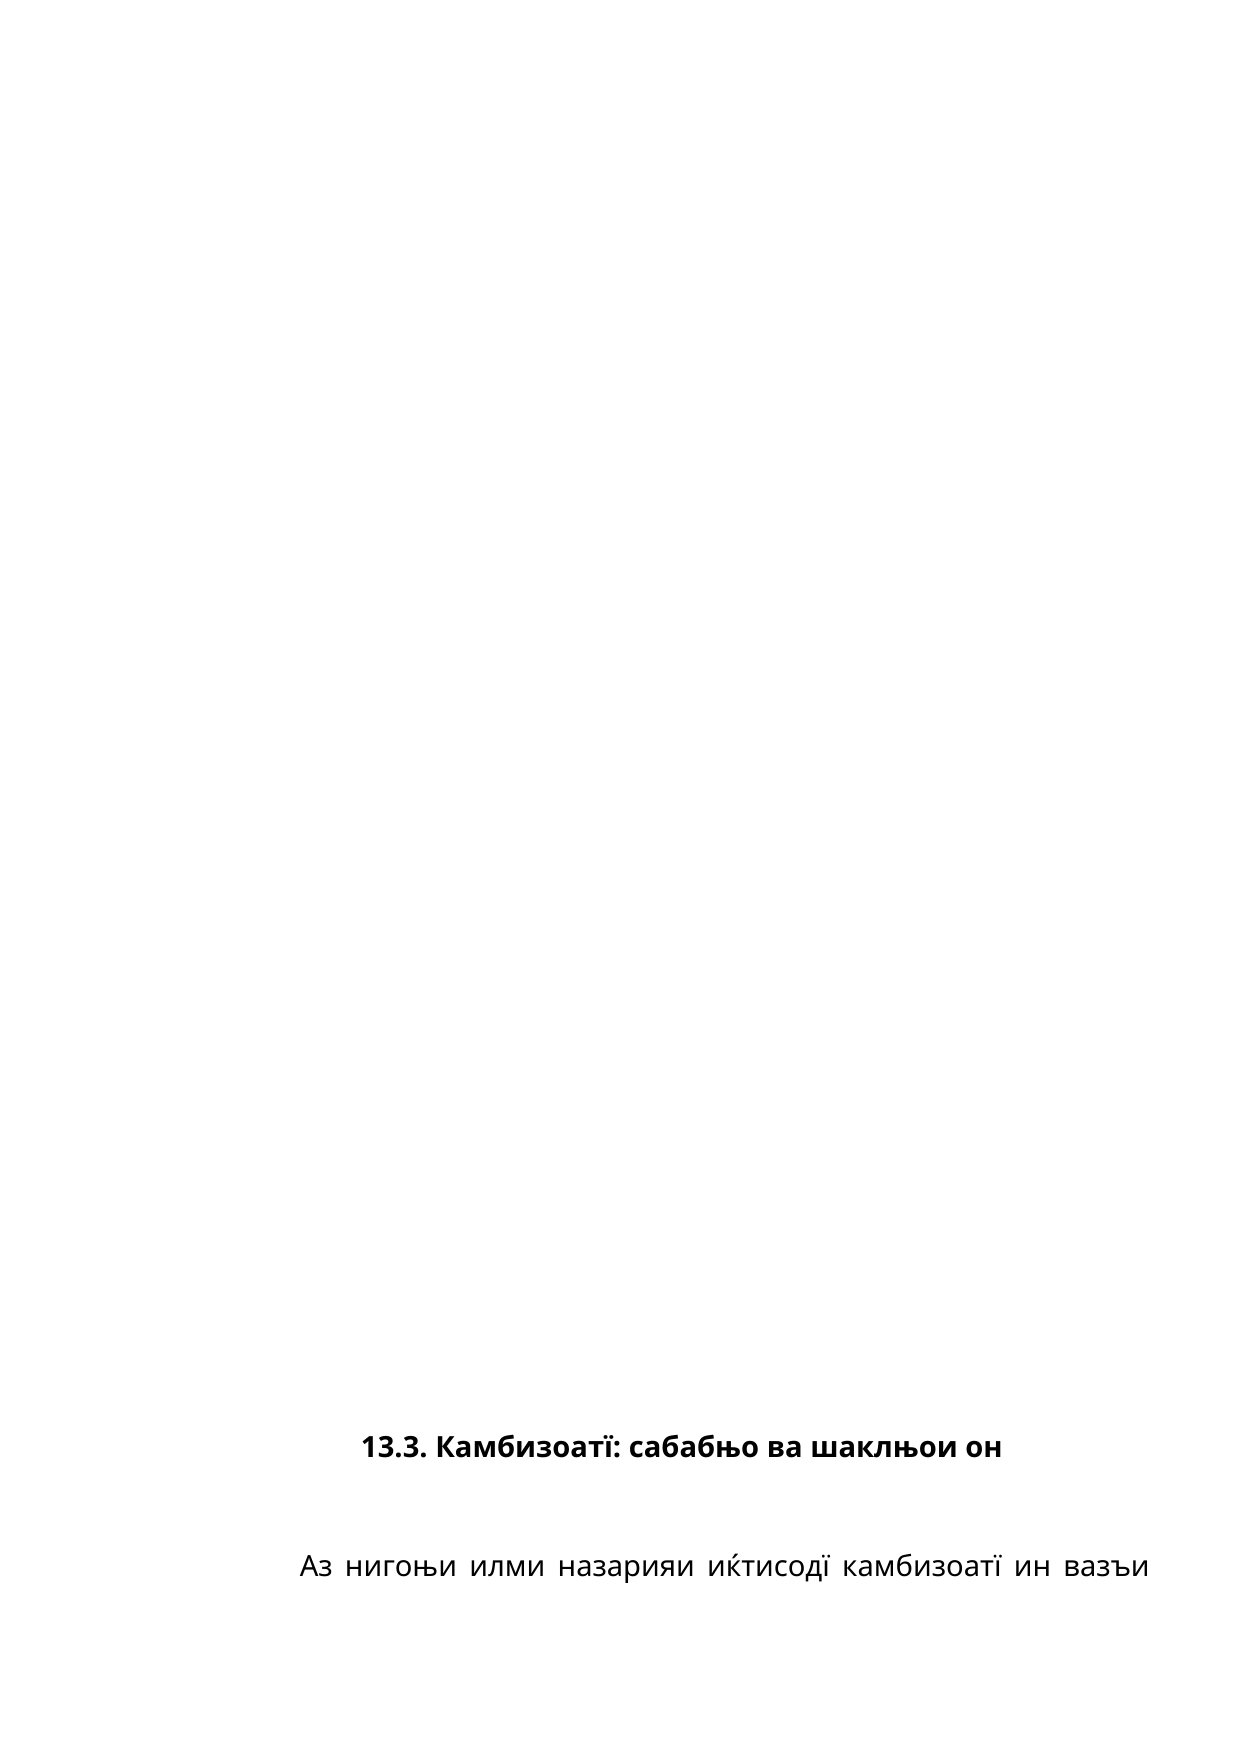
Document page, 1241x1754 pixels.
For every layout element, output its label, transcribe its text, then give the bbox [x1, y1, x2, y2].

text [177, 1546, 1152, 1585]
text 13.3. Камбизоатї: сабабњо ва шаклњои он [240, 1427, 1152, 1466]
